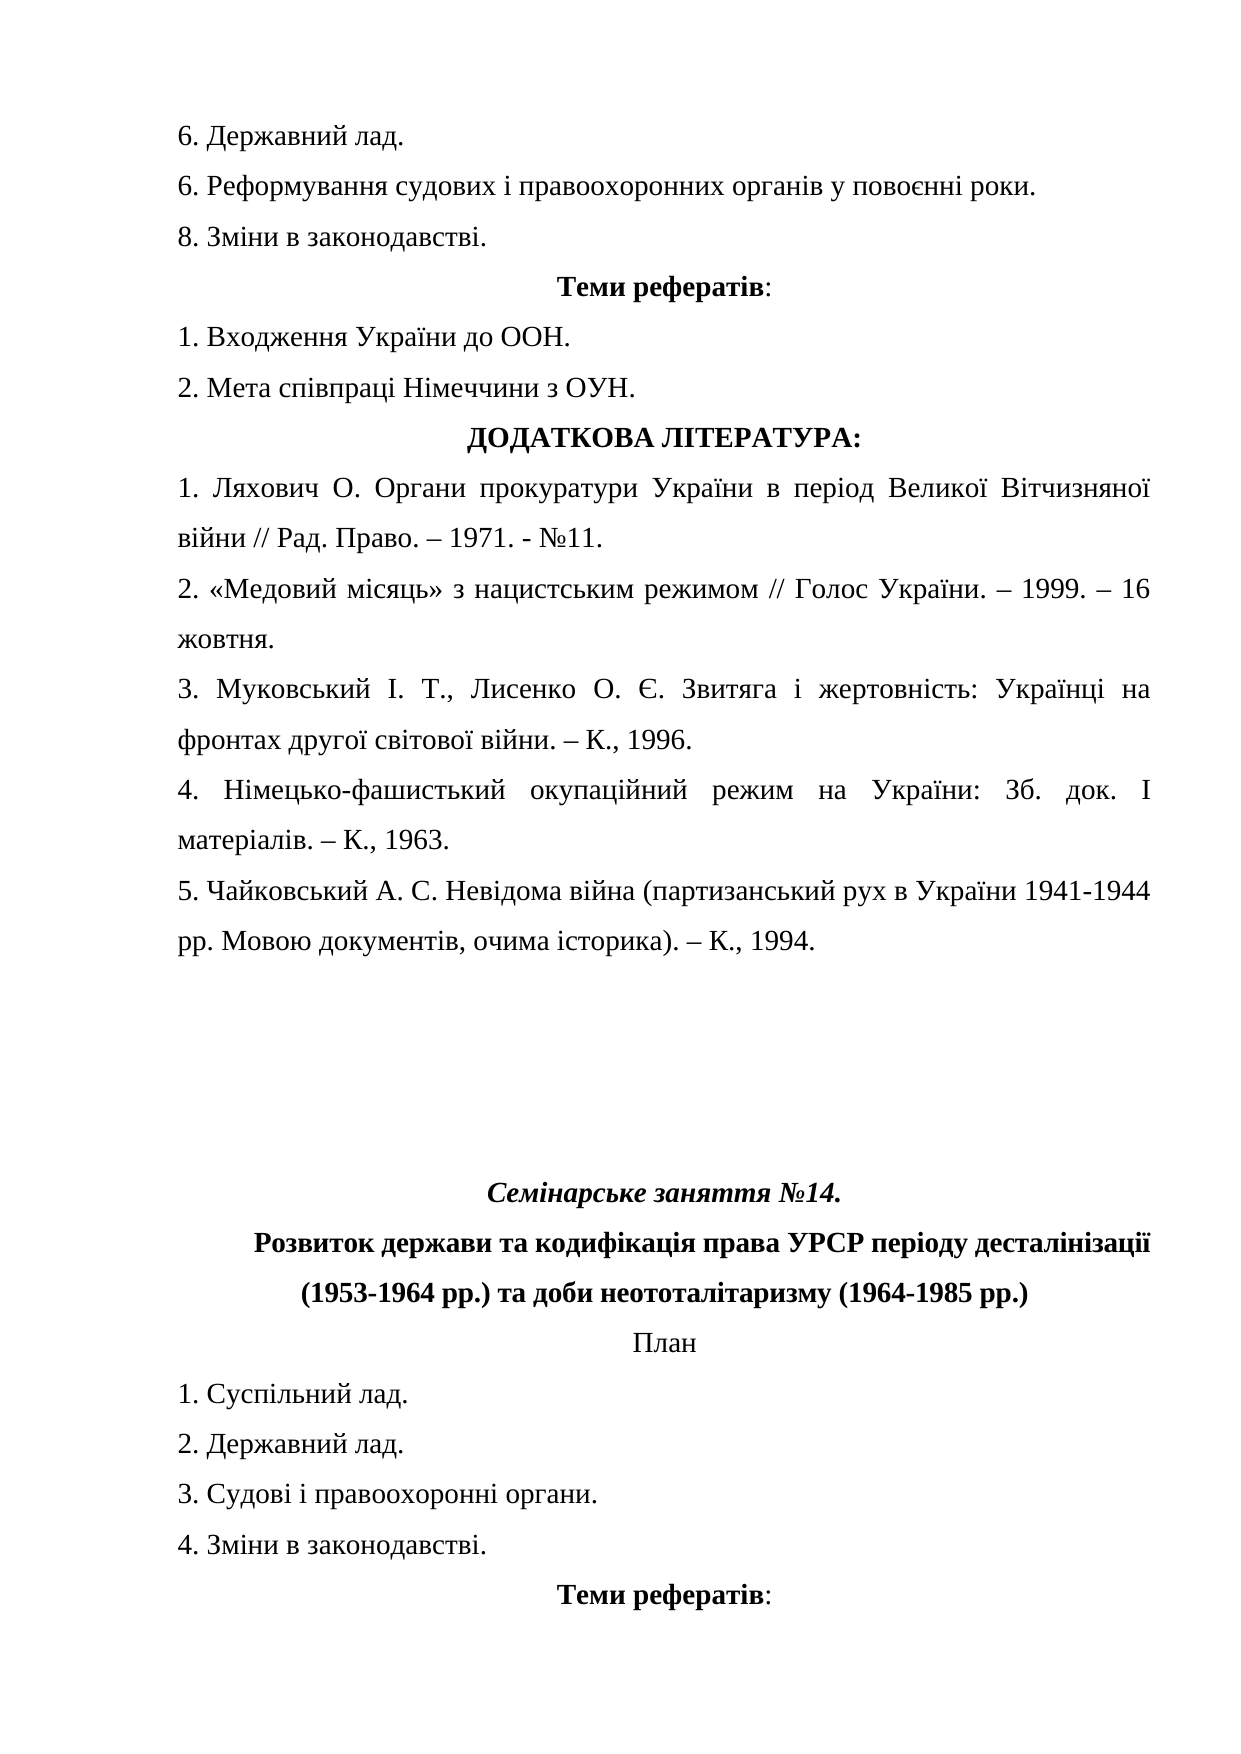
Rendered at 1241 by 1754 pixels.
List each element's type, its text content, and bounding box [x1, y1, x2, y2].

text 6. Державний лад. [177, 118, 1152, 152]
text 6. Реформування судових і правоохоронних органів у повоєнні роки. [177, 168, 1152, 202]
text 4. Зміни в законодавстві. [177, 1527, 1152, 1560]
text 3. Судові і правоохоронні органи. [177, 1477, 1152, 1510]
text Теми рефератів: [177, 269, 1152, 303]
text 1. Ляхович О. Органи прокуратури України в період Великої Вітчизняної війни // Рад. Право. – 1971. - №11. [177, 470, 1152, 554]
text 8. Зміни в законодавстві. [177, 219, 1152, 252]
text 5. Чайковський А. С. Невідома війна (партизанський рух в України 1941-1944 рр. Мовою документів, очима історика). – К., 1994. [177, 873, 1152, 957]
text Теми рефератів: [177, 1577, 1152, 1611]
text 2. «Медовий місяць» з нацистським режимом // Голос України. – 1999. – 16 жовтня. [177, 571, 1152, 655]
text ДОДАТКОВА ЛІТЕРАТУРА: [177, 420, 1152, 453]
text 1. Суспільний лад. [177, 1376, 1152, 1409]
text 2. Державний лад. [177, 1426, 1152, 1460]
text Розвиток держави та кодифікація права УРСР періоду десталінізації (1953-1964 рр.) та доби неототалітаризму (1964-1985 рр.) [177, 1225, 1152, 1309]
text 4. Німецько-фашистький окупаційний режим на України: Зб. док. І матеріалів. – К., 1963. [177, 772, 1152, 856]
text План [177, 1326, 1152, 1359]
text Семінарське заняття №14. [177, 1175, 1152, 1208]
text 2. Мета співпраці Німеччини з ОУН. [177, 370, 1152, 403]
text 3. Муковський І. Т., Лисенко О. Є. Звитяга і жертовність: Українці на фронтах другої світової війни. – К., 1996. [177, 672, 1152, 755]
text 1. Входження України до ООН. [177, 319, 1152, 353]
